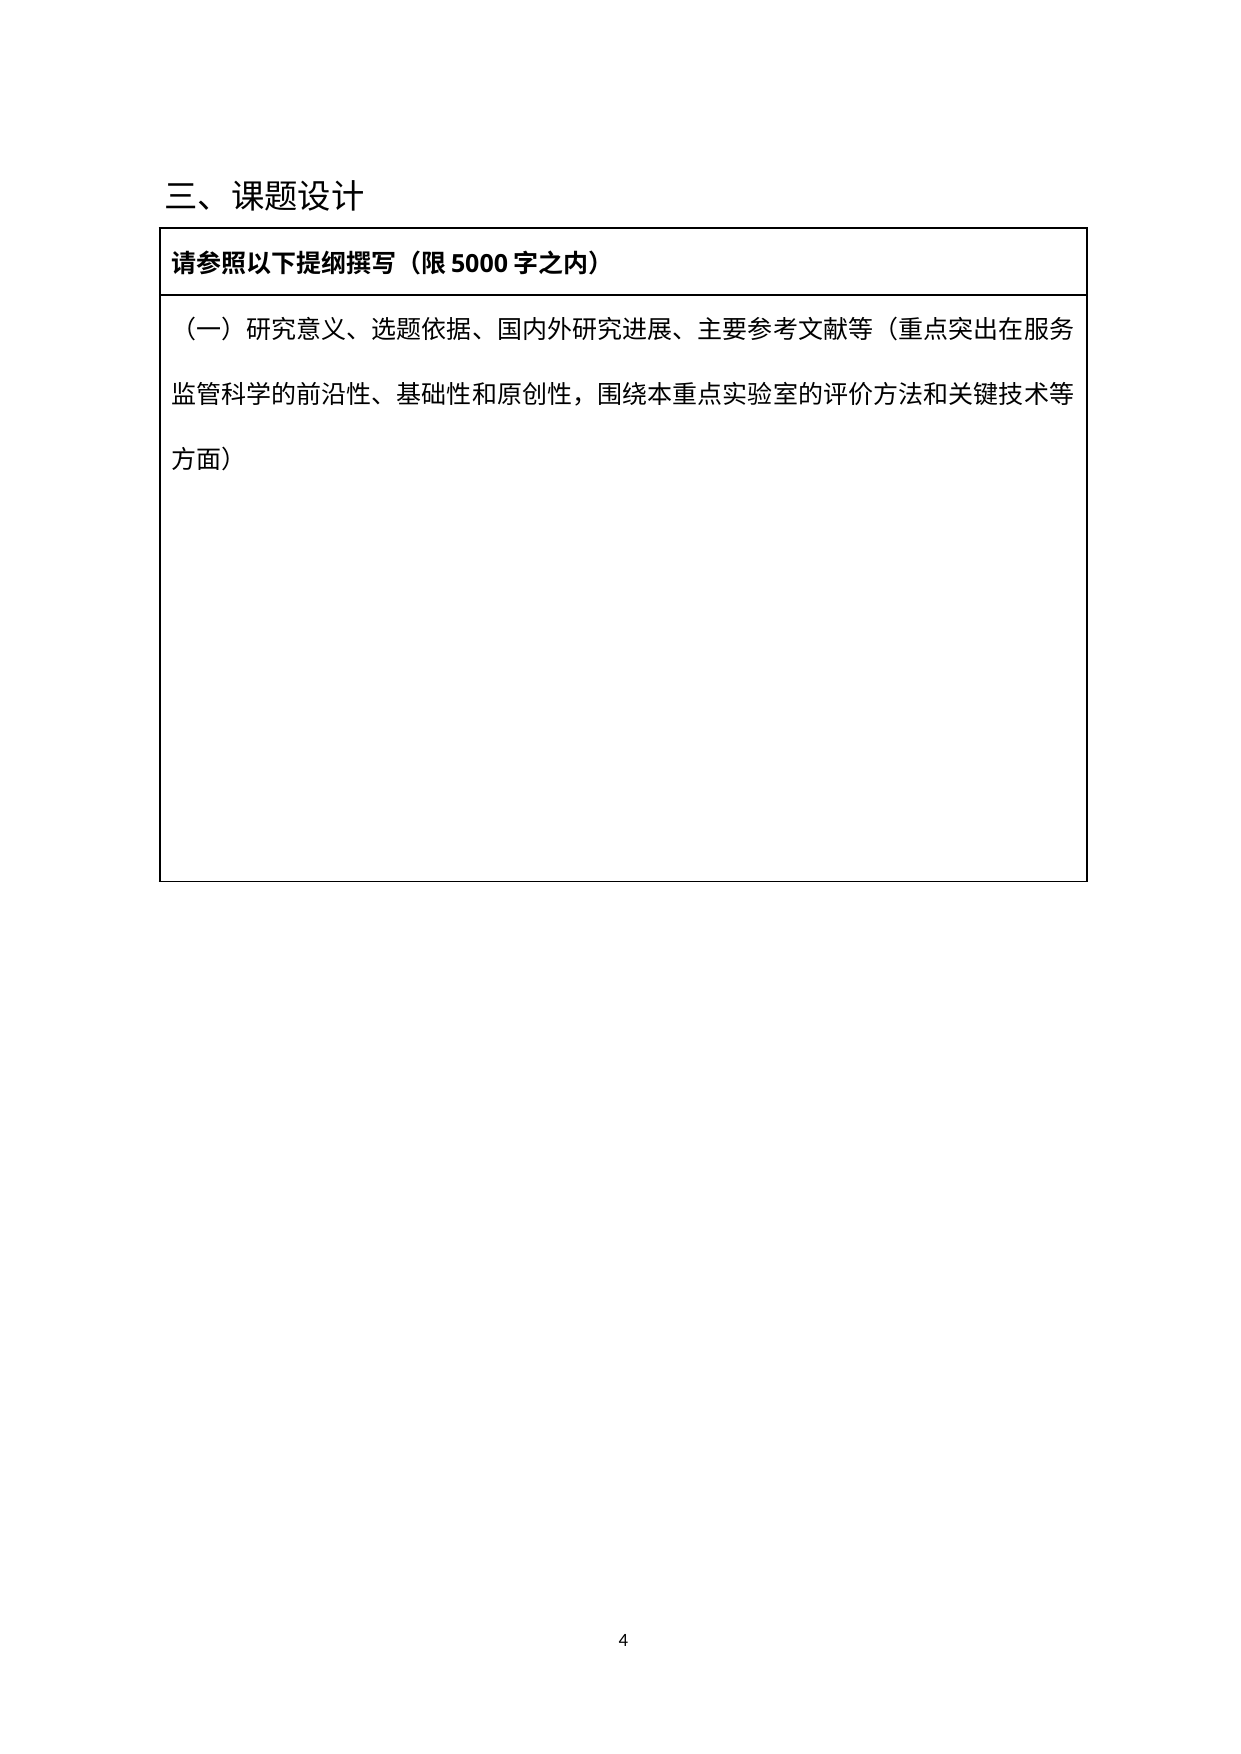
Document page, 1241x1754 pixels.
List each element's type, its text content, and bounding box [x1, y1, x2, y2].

table_cell （一）研究意义、选题依据、国内外研究进展、主要参考文献等（重点突出在服务监管科学的前沿性、基础性和原创性，围绕本重点实验室的评价方法和关键技术等方面） [161, 296, 1086, 881]
table_header 请参照以下提纲撰写（限5000字之内） [161, 229, 1086, 294]
text 三、课题设计 [164, 162, 1082, 227]
